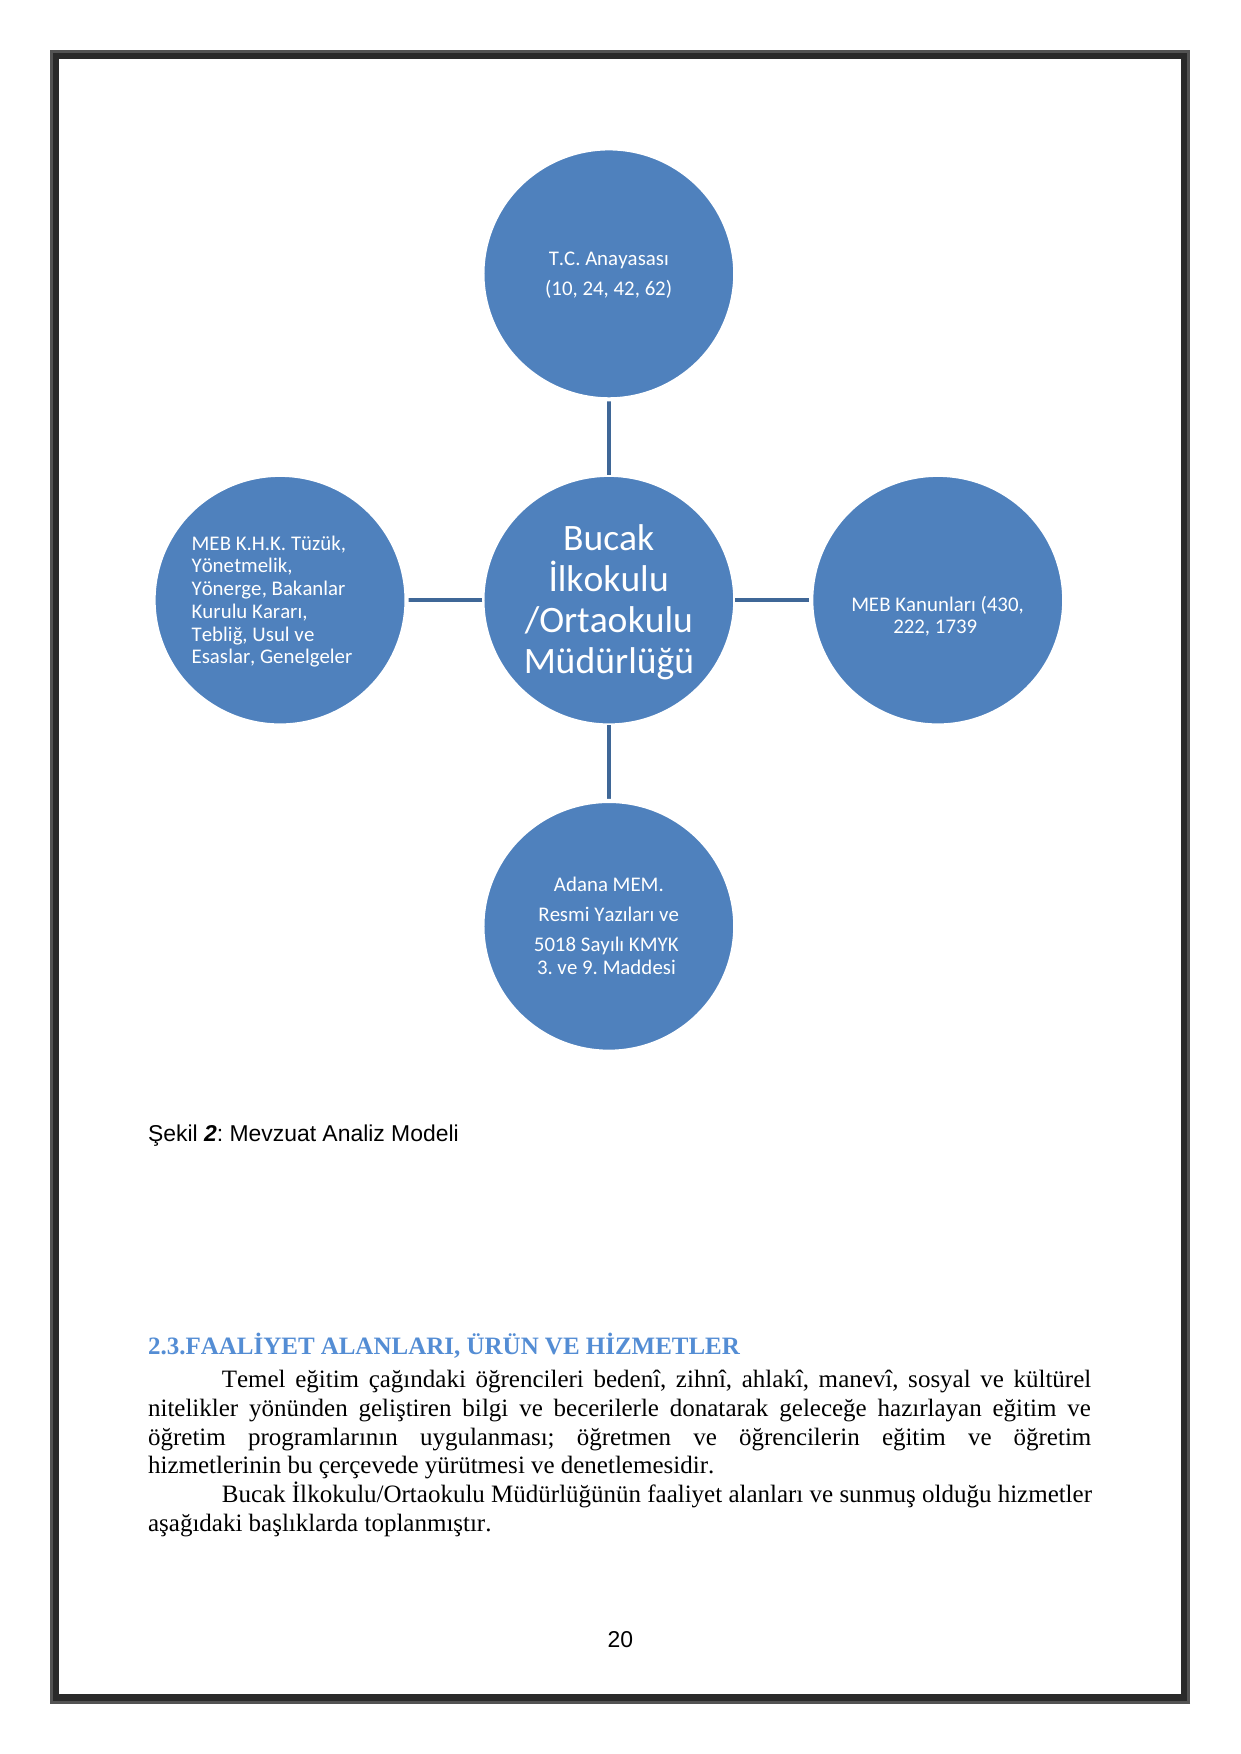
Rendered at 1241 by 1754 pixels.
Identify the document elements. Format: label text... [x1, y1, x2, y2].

text Şekil 2: Mevzuat Analiz Modeli [148, 1120, 1092, 1146]
text Temel eğitim çağındaki öğrencileri bedenî, zihnî, ahlakî, manevî, sosyal ve kültürel nitelikler yönünden geliştiren bilgi ve becerilerle donatarak geleceğe hazırlayan eğitim ve öğretim programlarının uygulanması; öğretmen ve öğrencilerin eğitim ve öğretim hizmetlerinin bu çerçevede yürütmesi ve denetlemesidir. [148, 1364, 1092, 1479]
text Bucak İlkokulu/Ortaokulu Müdürlüğünün faaliyet alanları ve sunmuş olduğu hizmetler aşağıdaki başlıklarda toplanmıştır. [148, 1479, 1092, 1537]
text 2.3.FAALİYET ALANLARI, ÜRÜN VE HİZMETLER [148, 1331, 1092, 1360]
